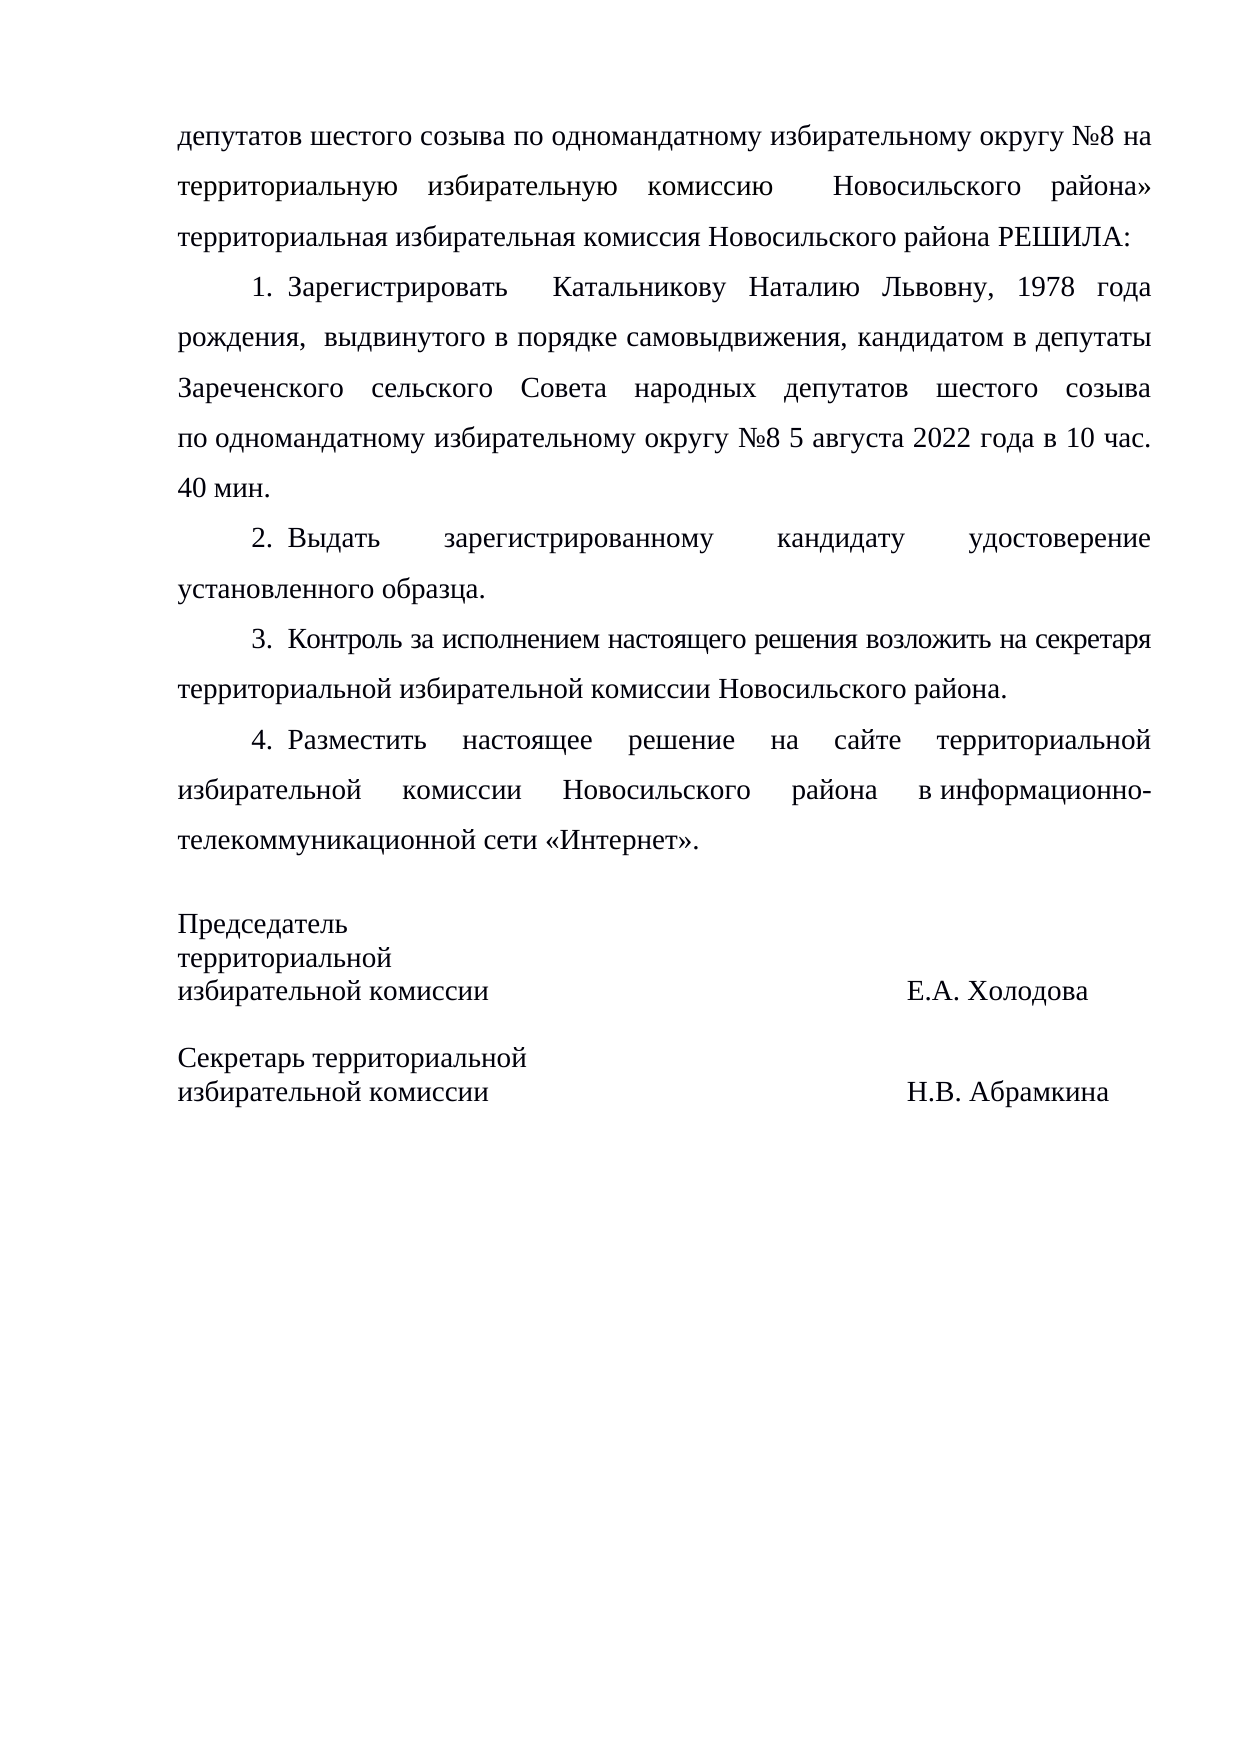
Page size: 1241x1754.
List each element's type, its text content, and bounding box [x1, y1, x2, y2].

text избирательной комиссии Е.А. Холодова [177, 973, 1152, 1007]
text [177, 118, 1152, 252]
text Секретарь территориальной [177, 1041, 1152, 1074]
text Председатель [177, 906, 1152, 940]
text 2. Выдать зарегистрированному кандидату удостоверение установленного образца. [177, 521, 1152, 604]
text избирательной комиссии Н.В. Абрамкина [177, 1074, 1152, 1108]
text 3. Контроль за исполнением настоящего решения возложить на секретаря территориальной избирательной комиссии Новосильского района. [177, 621, 1152, 705]
text территориальной [177, 940, 1152, 973]
text 1. Зарегистрировать Катальникову Наталию Львовну, 1978 года рождения, выдвинутого в порядке самовыдвижения, кандидатом в депутаты Зареченского сельского Совета народных депутатов шестого созыва по одномандатному избирательному округу №8 5 августа 2022 года в 10 час. 40 мин. [177, 269, 1152, 504]
text 4. Разместить настоящее решение на сайте территориальной избирательной комиссии Новосильского района в информационно-телекоммуникационной сети «Интернет». [177, 722, 1152, 856]
